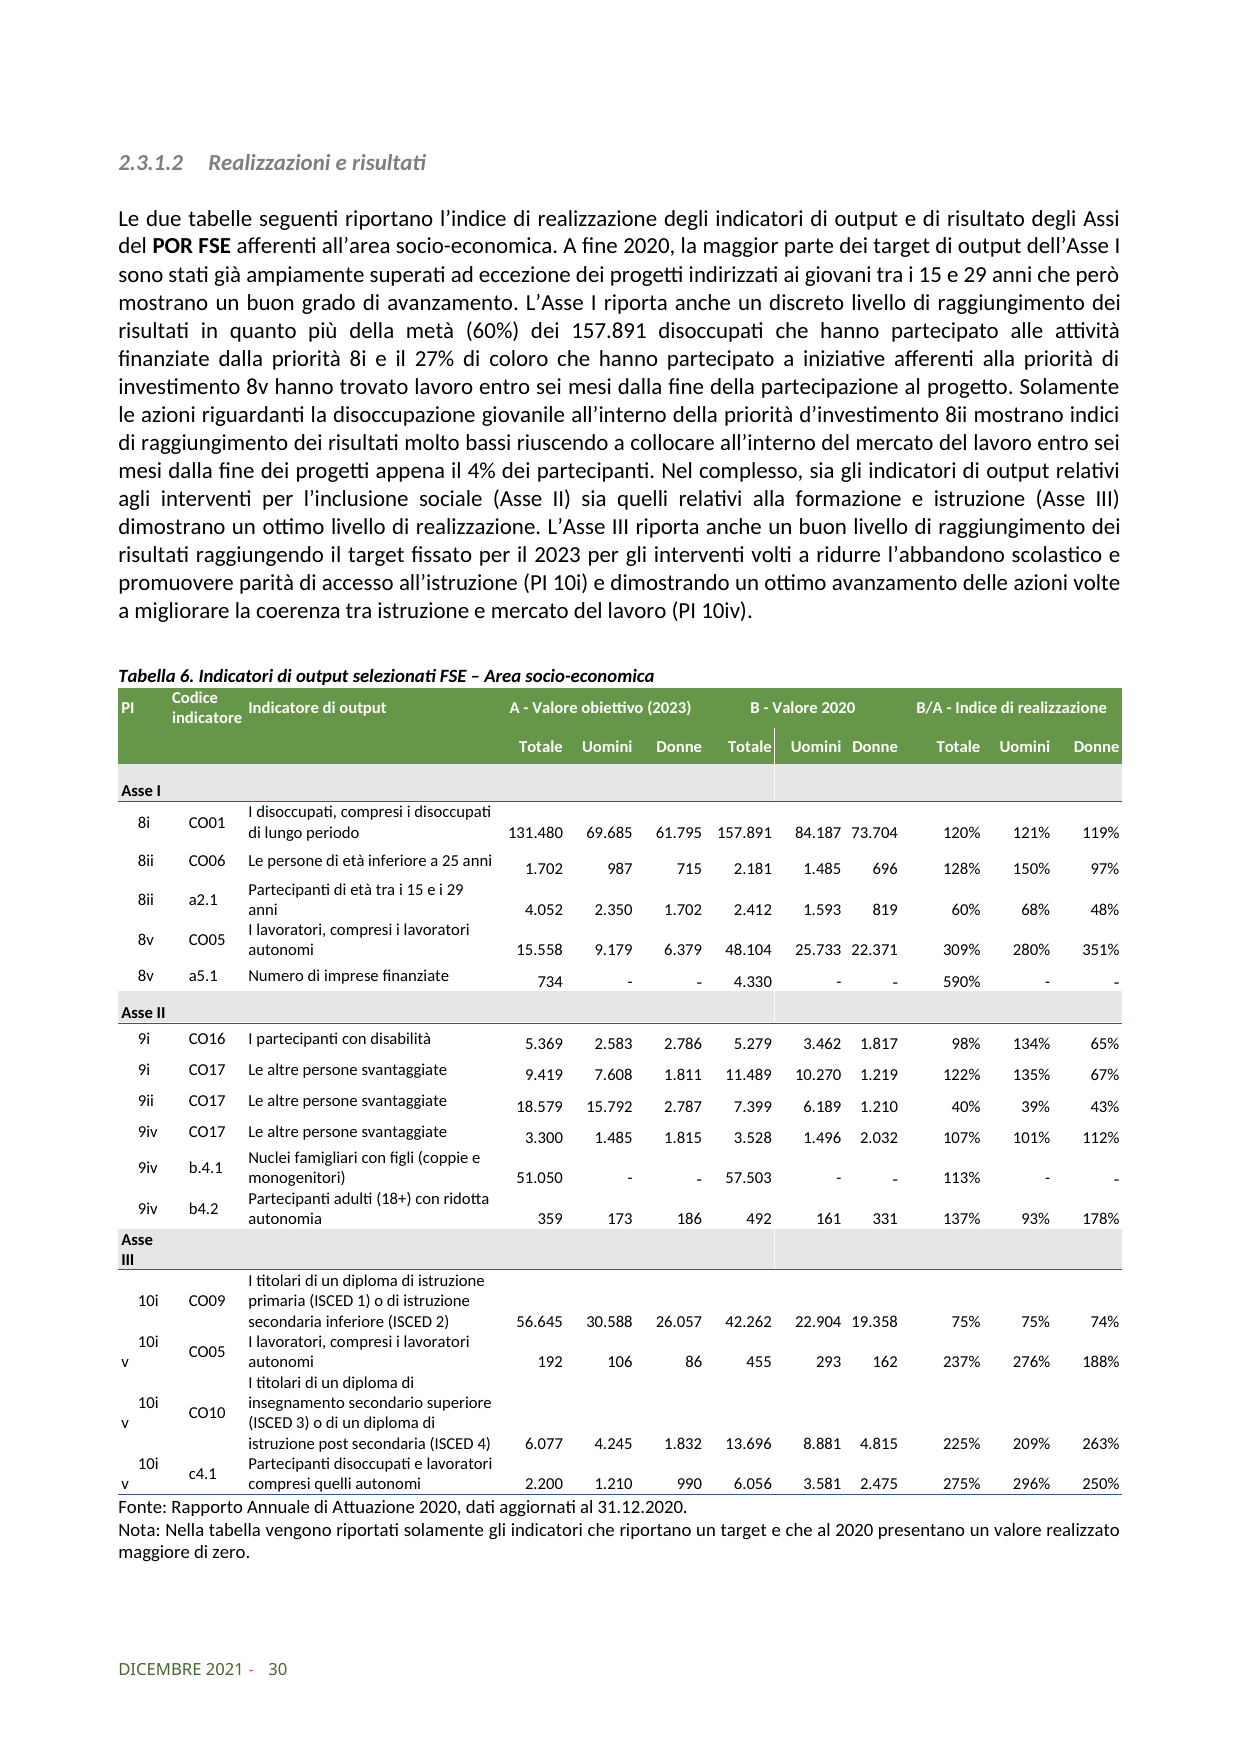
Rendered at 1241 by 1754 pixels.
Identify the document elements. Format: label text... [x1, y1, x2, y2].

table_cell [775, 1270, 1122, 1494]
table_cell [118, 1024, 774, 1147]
text Tabella 6. Indicatori di output selezionati FSE – Area socio-economica [118, 664, 1122, 687]
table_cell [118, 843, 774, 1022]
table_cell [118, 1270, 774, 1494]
text Nota: Nella tabella vengono riportati solamente gli indicatori che riportano un target e che al 2020 presentano un valore realizzato maggiore di zero. [118, 1518, 1122, 1564]
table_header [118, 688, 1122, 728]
text Le due tabelle seguenti riportano l’indice di realizzazione degli indicatori di output e di risultato degli Assi del POR FSE afferenti all’area socio-economica. A fine 2020, la maggior parte dei target di output dell’Asse I sono stati già ampiamente superati ad eccezione dei progetti indirizzati ai giovani tra i 15 e 29 anni che però mostrano un buon grado di avanzamento. L’Asse I riporta anche un discreto livello di raggiungimento dei risultati in quanto più della metà (60%) dei 157.891 disoccupati che hanno partecipato alle attività finanziate dalla priorità 8i e il 27% di coloro che hanno partecipato a iniziative afferenti alla priorità di investimento 8v hanno trovato lavoro entro sei mesi dalla fine della partecipazione al progetto. Solamente le azioni riguardanti la disoccupazione giovanile all’interno della priorità d’investimento 8ii mostrano indici di raggiungimento dei risultati molto bassi riuscendo a collocare all’interno del mercato del lavoro entro sei mesi dalla fine dei progetti appena il 4% dei partecipanti. Nel complesso, sia gli indicatori di output relativi agli interventi per l’inclusione sociale (Asse II) sia quelli relativi alla formazione e istruzione (Asse III) dimostrano un ottimo livello di realizzazione. L’Asse III riporta anche un buon livello di raggiungimento dei risultati raggiungendo il target fissato per il 2023 per gli interventi volti a ridurre l’abbandono scolastico e promuovere parità di accesso all’istruzione (PI 10i) e dimostrando un ottimo avanzamento delle azioni volte a migliorare la coerenza tra istruzione e mercato del lavoro (PI 10iv). [118, 204, 1122, 624]
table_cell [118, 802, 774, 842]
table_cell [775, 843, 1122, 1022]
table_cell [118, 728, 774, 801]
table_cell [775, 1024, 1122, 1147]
subtitle Realizzazioni e risultati [118, 148, 1122, 176]
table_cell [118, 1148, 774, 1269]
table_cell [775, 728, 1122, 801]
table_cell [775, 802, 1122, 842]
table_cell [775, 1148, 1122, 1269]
text Fonte: Rapporto Annuale di Attuazione 2020, dati aggiornati al 31.12.2020. [118, 1495, 1122, 1518]
